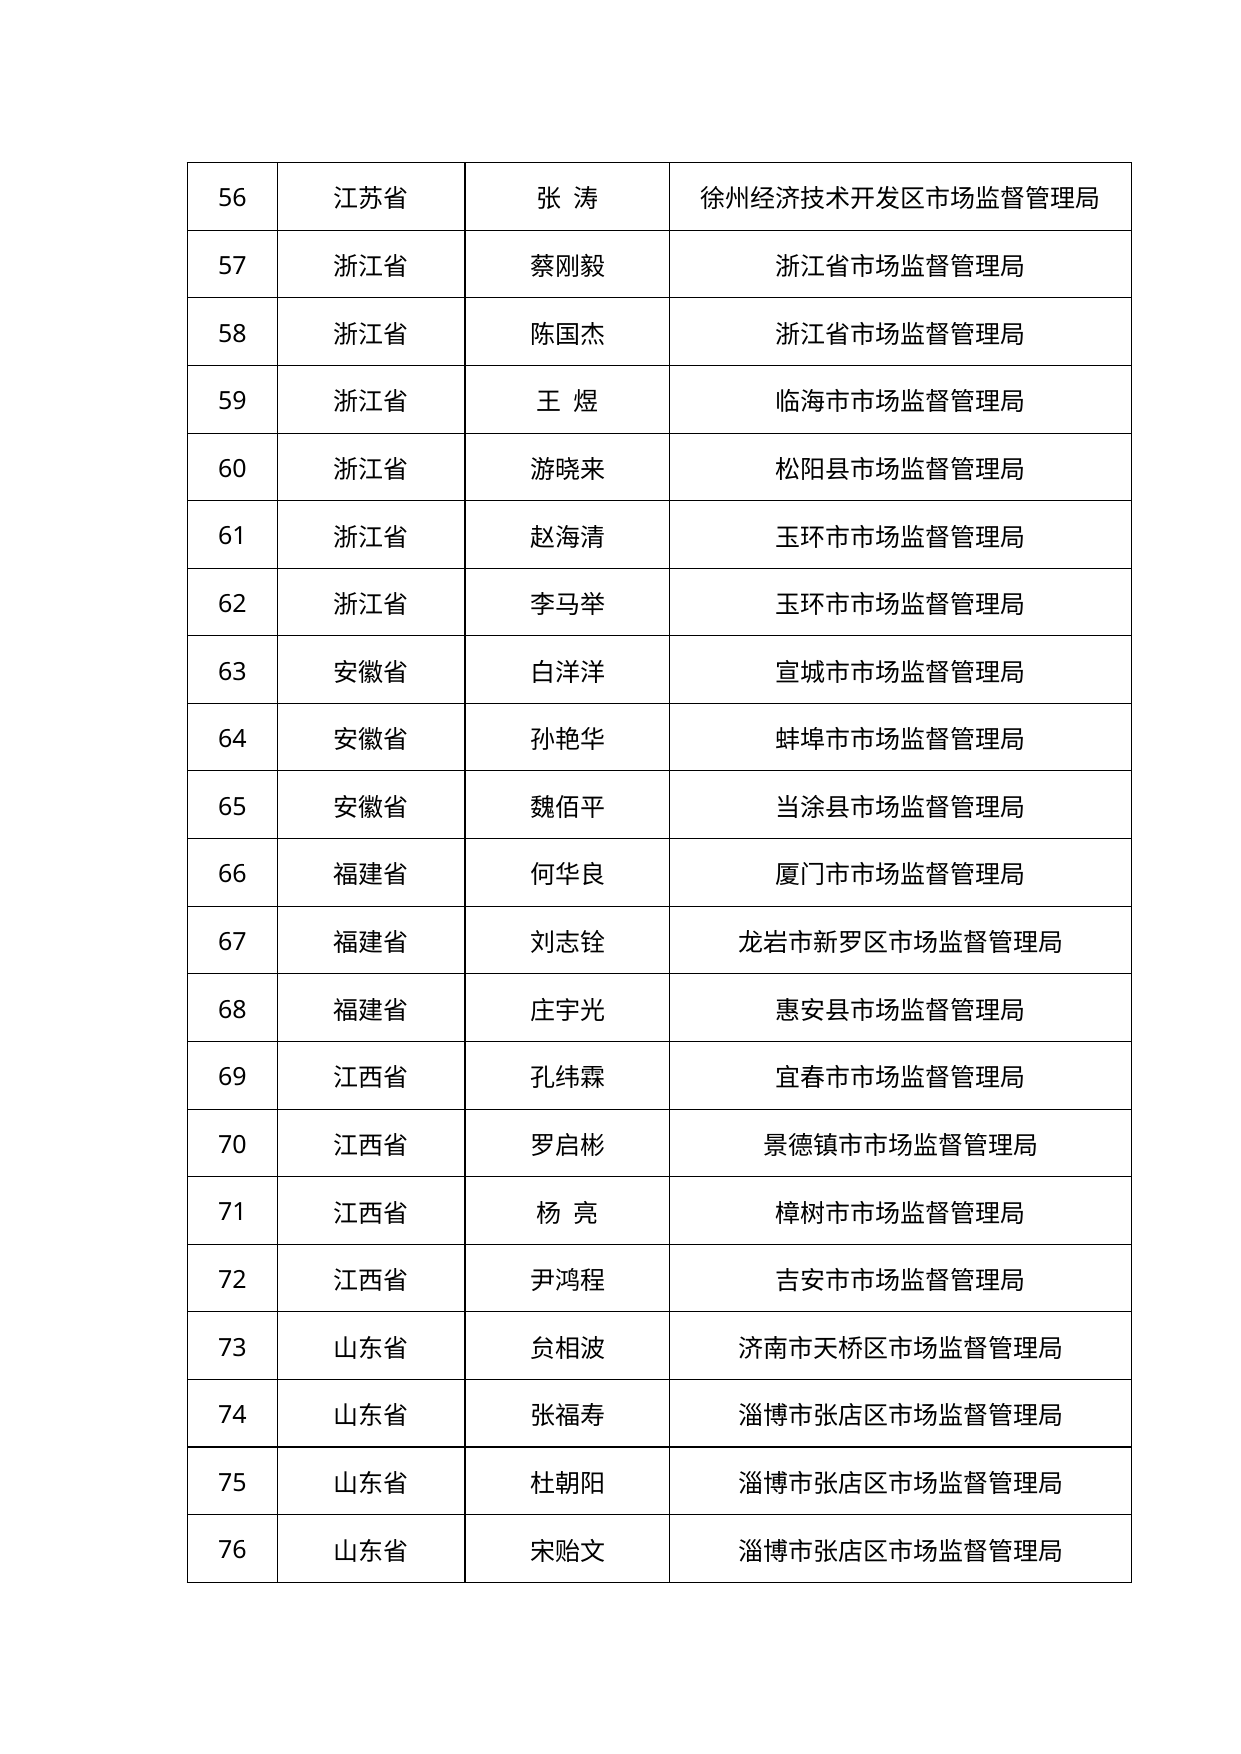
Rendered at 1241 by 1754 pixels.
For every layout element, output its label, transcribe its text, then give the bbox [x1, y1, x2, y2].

table_cell 65 [188, 771, 277, 838]
table_cell 安徽省 [278, 636, 464, 703]
table_cell 徐州经济技术开发区市场监督管理局 [670, 163, 1131, 229]
table_cell 游晓来 [466, 434, 669, 500]
table_cell 临海市市场监督管理局 [670, 366, 1131, 432]
table_cell 73 [188, 1312, 277, 1379]
table_cell 山东省 [278, 1448, 464, 1514]
table_cell 宋贻文 [466, 1515, 669, 1582]
table_cell 64 [188, 704, 277, 770]
table_cell 张 涛 [466, 163, 669, 229]
table_cell 宣城市市场监督管理局 [670, 636, 1131, 703]
table_cell 57 [188, 231, 277, 297]
table_cell 厦门市市场监督管理局 [670, 839, 1131, 906]
table_cell 72 [188, 1245, 277, 1311]
table_cell 76 [188, 1515, 277, 1582]
table_cell 孙艳华 [466, 704, 669, 770]
table_cell 杜朝阳 [466, 1448, 669, 1514]
table_cell 济南市天桥区市场监督管理局 [670, 1312, 1131, 1379]
table_cell 安徽省 [278, 704, 464, 770]
table_cell 尹鸿程 [466, 1245, 669, 1311]
table_cell 淄博市张店区市场监督管理局 [670, 1515, 1131, 1582]
table_cell 孔纬霖 [466, 1042, 669, 1108]
table_cell 江西省 [278, 1042, 464, 1108]
table_cell 樟树市市场监督管理局 [670, 1177, 1131, 1244]
table_cell 江西省 [278, 1177, 464, 1244]
table_cell 当涂县市场监督管理局 [670, 771, 1131, 838]
table_cell 张福寿 [466, 1380, 669, 1446]
table_cell 60 [188, 434, 277, 500]
table_cell 61 [188, 501, 277, 568]
table_cell 59 [188, 366, 277, 432]
table_cell 魏佰平 [466, 771, 669, 838]
table_cell 58 [188, 298, 277, 365]
table_cell 淄博市张店区市场监督管理局 [670, 1448, 1131, 1514]
table_cell 贠相波 [466, 1312, 669, 1379]
table_cell 福建省 [278, 974, 464, 1041]
table_cell 56 [188, 163, 277, 229]
table_cell 浙江省 [278, 501, 464, 568]
table_cell 66 [188, 839, 277, 906]
table_cell 刘志铨 [466, 907, 669, 973]
table_cell 山东省 [278, 1515, 464, 1582]
table_cell 宜春市市场监督管理局 [670, 1042, 1131, 1108]
table_cell 松阳县市场监督管理局 [670, 434, 1131, 500]
table_cell 赵海清 [466, 501, 669, 568]
table_cell 浙江省 [278, 434, 464, 500]
table_cell 安徽省 [278, 771, 464, 838]
table_cell 江西省 [278, 1110, 464, 1176]
table_cell 浙江省市场监督管理局 [670, 231, 1131, 297]
table_cell 75 [188, 1448, 277, 1514]
table_cell 景德镇市市场监督管理局 [670, 1110, 1131, 1176]
table_cell 浙江省 [278, 569, 464, 635]
table_cell 杨 亮 [466, 1177, 669, 1244]
table_cell 山东省 [278, 1312, 464, 1379]
table_cell 吉安市市场监督管理局 [670, 1245, 1131, 1311]
table_cell 惠安县市场监督管理局 [670, 974, 1131, 1041]
table_cell 浙江省 [278, 366, 464, 432]
table_cell 淄博市张店区市场监督管理局 [670, 1380, 1131, 1446]
table_cell 江苏省 [278, 163, 464, 229]
table_cell 龙岩市新罗区市场监督管理局 [670, 907, 1131, 973]
table_cell 63 [188, 636, 277, 703]
table_cell 浙江省 [278, 231, 464, 297]
table_cell 李马举 [466, 569, 669, 635]
table_cell 山东省 [278, 1380, 464, 1446]
table_cell 白洋洋 [466, 636, 669, 703]
table_cell 69 [188, 1042, 277, 1108]
table_cell 陈国杰 [466, 298, 669, 365]
table_cell 玉环市市场监督管理局 [670, 501, 1131, 568]
table_cell 67 [188, 907, 277, 973]
table_cell 70 [188, 1110, 277, 1176]
table_cell 福建省 [278, 907, 464, 973]
table_cell 福建省 [278, 839, 464, 906]
table_cell 何华良 [466, 839, 669, 906]
table_cell 62 [188, 569, 277, 635]
table_cell 蔡刚毅 [466, 231, 669, 297]
table_cell 王 煜 [466, 366, 669, 432]
table_cell 玉环市市场监督管理局 [670, 569, 1131, 635]
table_cell 浙江省 [278, 298, 464, 365]
table_cell 蚌埠市市场监督管理局 [670, 704, 1131, 770]
table_cell 罗启彬 [466, 1110, 669, 1176]
table_cell 庄宇光 [466, 974, 669, 1041]
table_cell 68 [188, 974, 277, 1041]
table_cell 江西省 [278, 1245, 464, 1311]
table_cell 71 [188, 1177, 277, 1244]
table_cell 浙江省市场监督管理局 [670, 298, 1131, 365]
table_cell 74 [188, 1380, 277, 1446]
